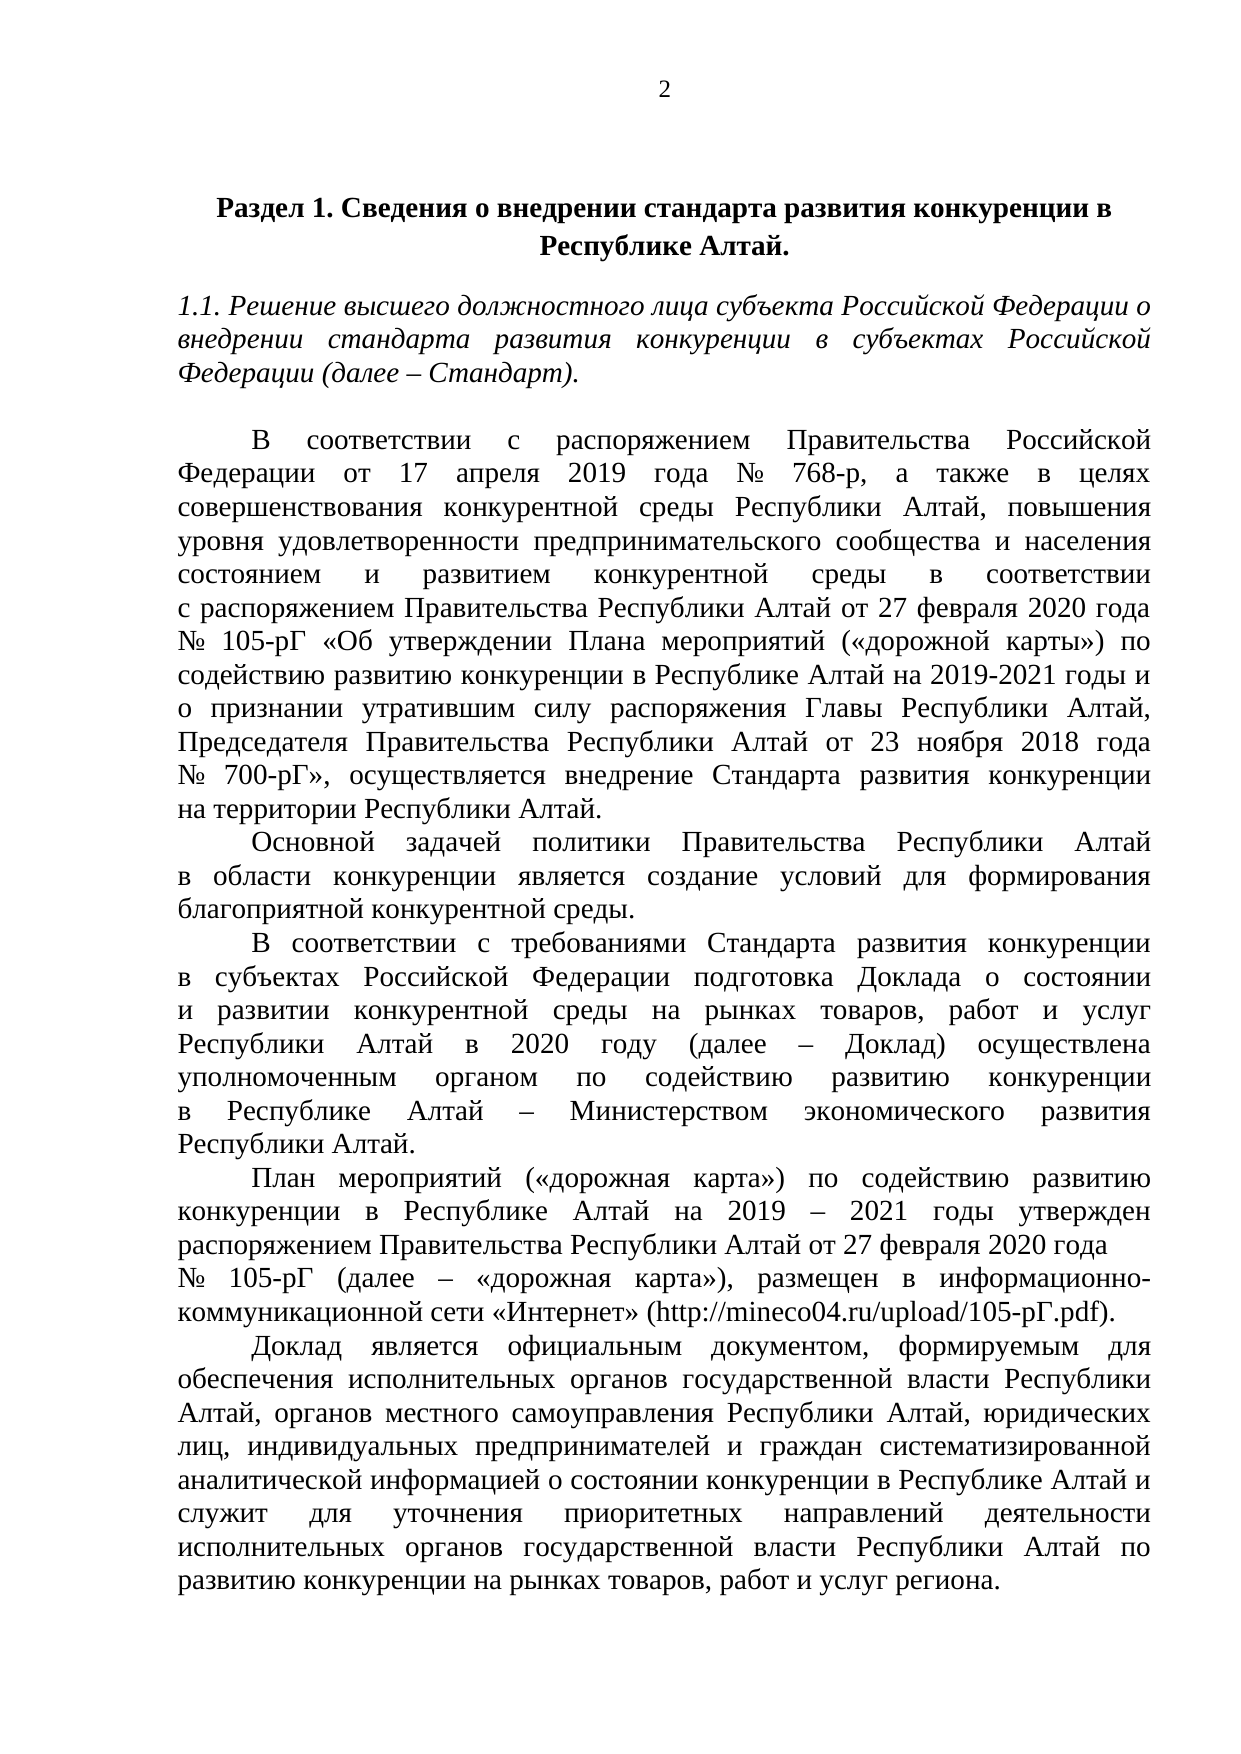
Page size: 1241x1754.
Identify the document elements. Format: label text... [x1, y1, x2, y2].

text В соответствии с распоряжением Правительства Российской Федерации от 17 апреля 2019 года № 768-р, а также в целях совершенствования конкурентной среды Республики Алтай, повышения уровня удовлетворенности предпринимательского сообщества и населения состоянием и развитием конкурентной среды в соответствии с распоряжением Правительства Республики Алтай от 27 февраля 2020 года № 105-рГ «Об утверждении Плана мероприятий («дорожной карты») по содействию развитию конкуренции в Республике Алтай на 2019-2021 годы и о признании утратившим силу распоряжения Главы Республики Алтай, Председателя Правительства Республики Алтай от 23 ноября 2018 года № 700-рГ», осуществляется внедрение Стандарта развития конкуренции на территории Республики Алтай. [177, 422, 1152, 824]
text План мероприятий («дорожная карта») по содействию развитию конкуренции в Республике Алтай на 2019 – 2021 годы утвержден распоряжением Правительства Республики Алтай от 27 февраля 2020 года [177, 1160, 1152, 1261]
text Раздел 1. Сведения о внедрении стандарта развития конкуренции в Республике Алтай. [177, 190, 1152, 262]
text Доклад является официальным документом, формируемым для обеспечения исполнительных органов государственной власти Республики Алтай, органов местного самоуправления Республики Алтай, юридических лиц, индивидуальных предпринимателей и граждан систематизированной аналитической информацией о состоянии конкуренции в Республике Алтай и служит для уточнения приоритетных направлений деятельности исполнительных органов государственной власти Республики Алтай по развитию конкуренции на рынках товаров, работ и услуг региона. [177, 1328, 1152, 1596]
text В соответствии с требованиями Стандарта развития конкуренции в субъектах Российской Федерации подготовка Доклада о состоянии и развитии конкурентной среды на рынках товаров, работ и услуг Республики Алтай в 2020 году (далее – Доклад) осуществлена уполномоченным органом по содействию развитию конкуренции в Республике Алтай – Министерством экономического развития Республики Алтай. [177, 925, 1152, 1160]
text Основной задачей политики Правительства Республики Алтай в области конкуренции является создание условий для формирования благоприятной конкурентной среды. [177, 824, 1152, 925]
text № 105-рГ (далее – «дорожная карта»), размещен в информационно-коммуникационной сети «Интернет» (http://mineco04.ru/upload/105-рГ.pdf). [177, 1261, 1152, 1328]
text 1.1. Решение высшего должностного лица субъекта Российской Федерации о внедрении стандарта развития конкуренции в субъектах Российской Федерации (далее – Стандарт). [177, 288, 1152, 388]
